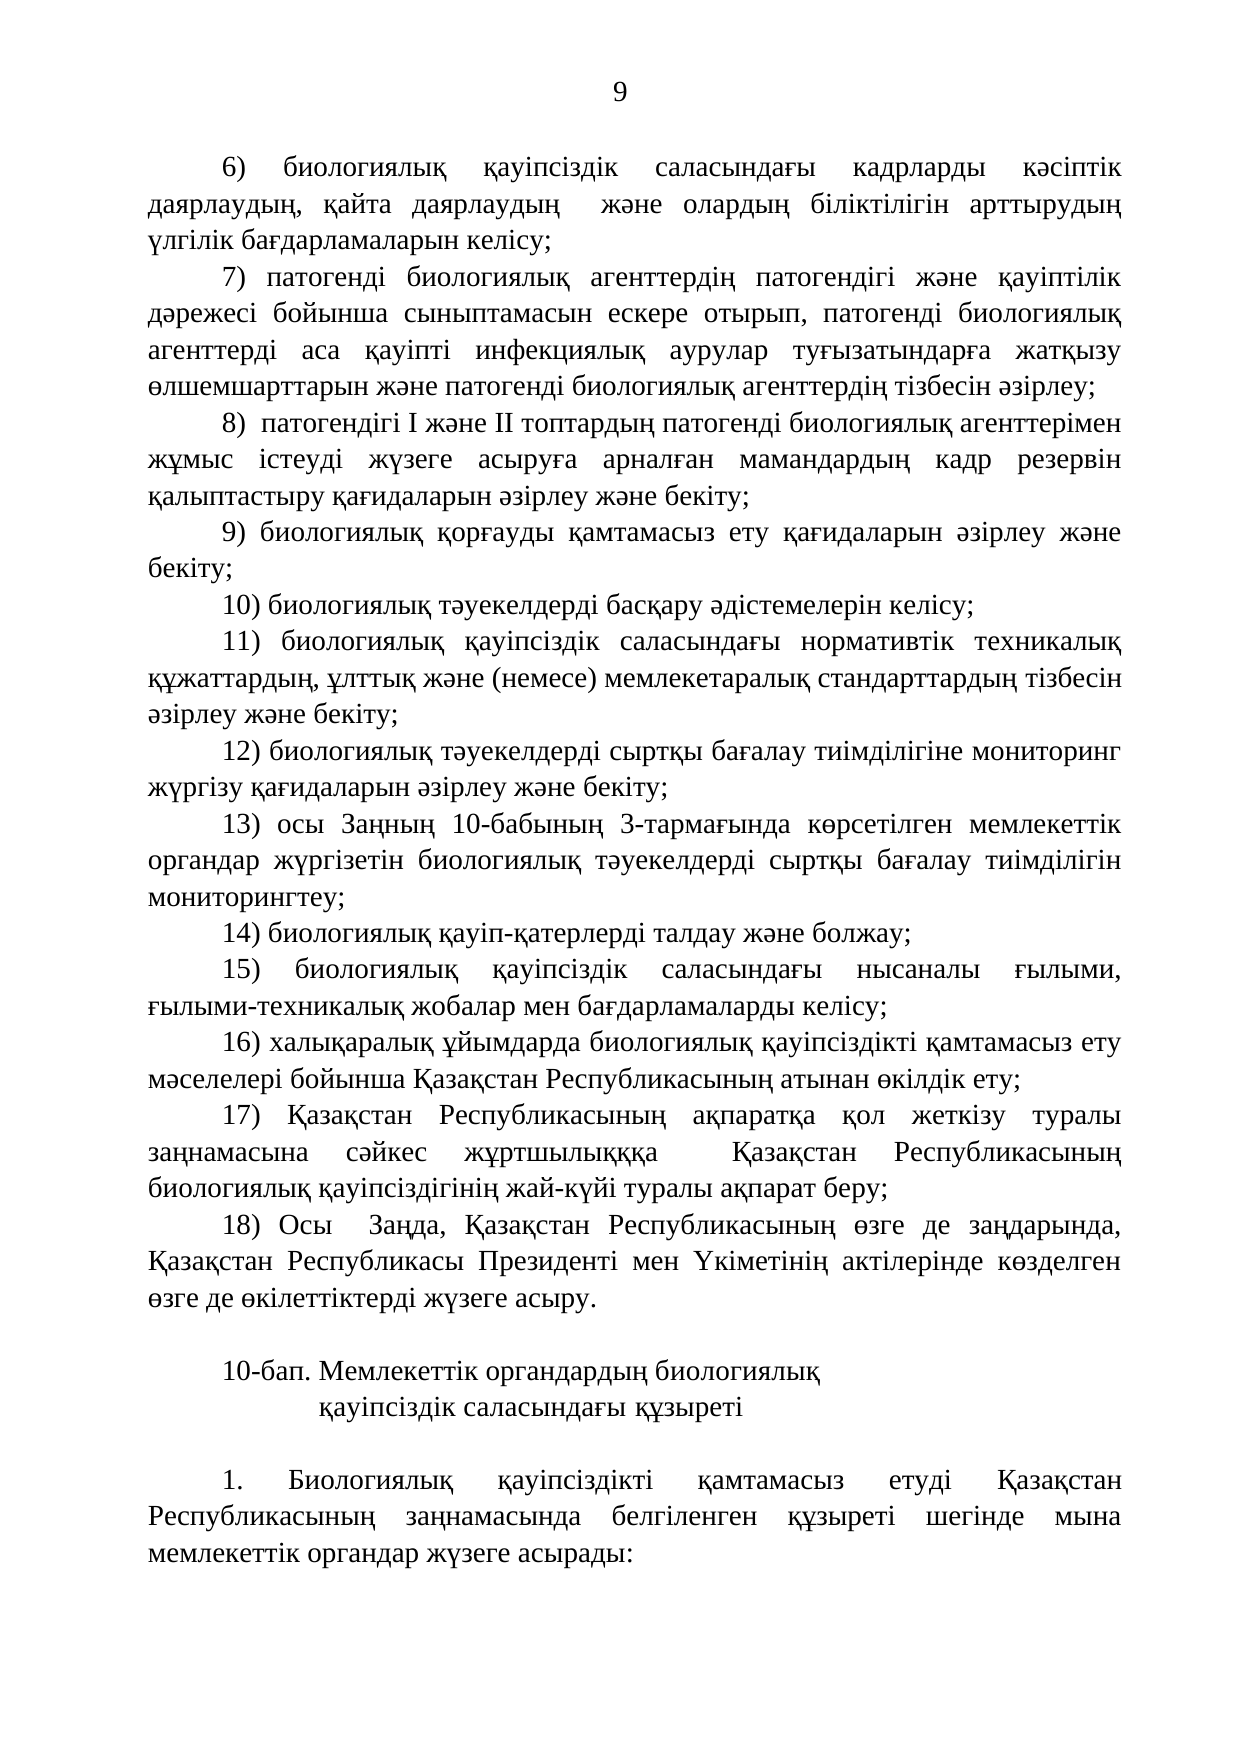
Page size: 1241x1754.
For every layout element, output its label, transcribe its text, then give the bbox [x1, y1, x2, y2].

text 6) биологиялық қауіпсіздік саласындағы кадрларды кәсіптік даярлаудың, қайта даярлаудың және олардың біліктілігін арттырудың үлгілік бағдарламаларын келісу; [148, 148, 1122, 257]
text 14) биологиялық қауіп-қатерлерді талдау және болжау; [148, 913, 1122, 950]
text 16) халықаралық ұйымдарда биологиялық қауіпсіздікті қамтамасыз ету мәселелері бойынша Қазақстан Республикасының атынан өкілдік ету; [148, 1023, 1122, 1096]
text 7) патогенді биологиялық агенттердің патогендігі және қауіптілік дәрежесі бойынша сыныптамасын ескере отырып, патогенді биологиялық агенттерді аса қауіпті инфекциялық аурулар туғызатындарға жатқызу өлшемшарттарын және патогенді биологиялық агенттердің тізбесін әзірлеу; [148, 257, 1122, 403]
text 10) биологиялық тәуекелдерді басқару әдістемелерін келісу; [148, 585, 1122, 622]
text 15) биологиялық қауіпсіздік саласындағы нысаналы ғылыми, ғылыми-техникалық жобалар мен бағдарламаларды келісу; [148, 950, 1122, 1023]
text 10-бап. Мемлекеттік органдардың биологиялық [148, 1351, 1122, 1387]
text 9) биологиялық қорғауды қамтамасыз ету қағидаларын әзірлеу және бекіту; [148, 512, 1122, 585]
text 18) Осы Заңда, Қазақстан Республикасының өзге де заңдарында, Қазақстан Республикасы Президенті мен Үкіметінің актілерінде көзделген өзге де өкілеттіктерді жүзеге асыру. [148, 1205, 1122, 1314]
text 11) биологиялық қауіпсіздік саласындағы нормативтік техникалық құжаттардың, ұлттық және (немесе) мемлекетаралық стандарттардың тізбесін әзірлеу және бекіту; [148, 622, 1122, 731]
text 12) биологиялық тәуекелдерді сыртқы бағалау тиімділігіне мониторинг жүргізу қағидаларын әзірлеу және бекіту; [148, 731, 1122, 804]
text қауіпсіздік саласындағы құзыреті [148, 1387, 1122, 1424]
text 8) патогендігі І және ІІ топтардың патогенді биологиялық агенттерімен жұмыс істеуді жүзеге асыруға арналған мамандардың кадр резервін қалыптастыру қағидаларын әзірлеу және бекіту; [148, 403, 1122, 512]
text 17) Қазақстан Республикасының ақпаратқа қол жеткізу туралы заңнамасына сәйкес жұртшылықққа Қазақстан Республикасының биологиялық қауіпсіздігінің жай-күйі туралы ақпарат беру; [148, 1096, 1122, 1205]
text 1. Биологиялық қауіпсіздікті қамтамасыз етуді Қазақстан Республикасының заңнамасында белгіленген құзыреті шегінде мына мемлекеттік органдар жүзеге асырады: [148, 1460, 1122, 1569]
text 13) осы Заңның 10-бабының 3-тармағында көрсетілген мемлекеттік органдар жүргізетін биологиялық тәуекелдерді сыртқы бағалау тиімділігін мониторингтеу; [148, 804, 1122, 913]
